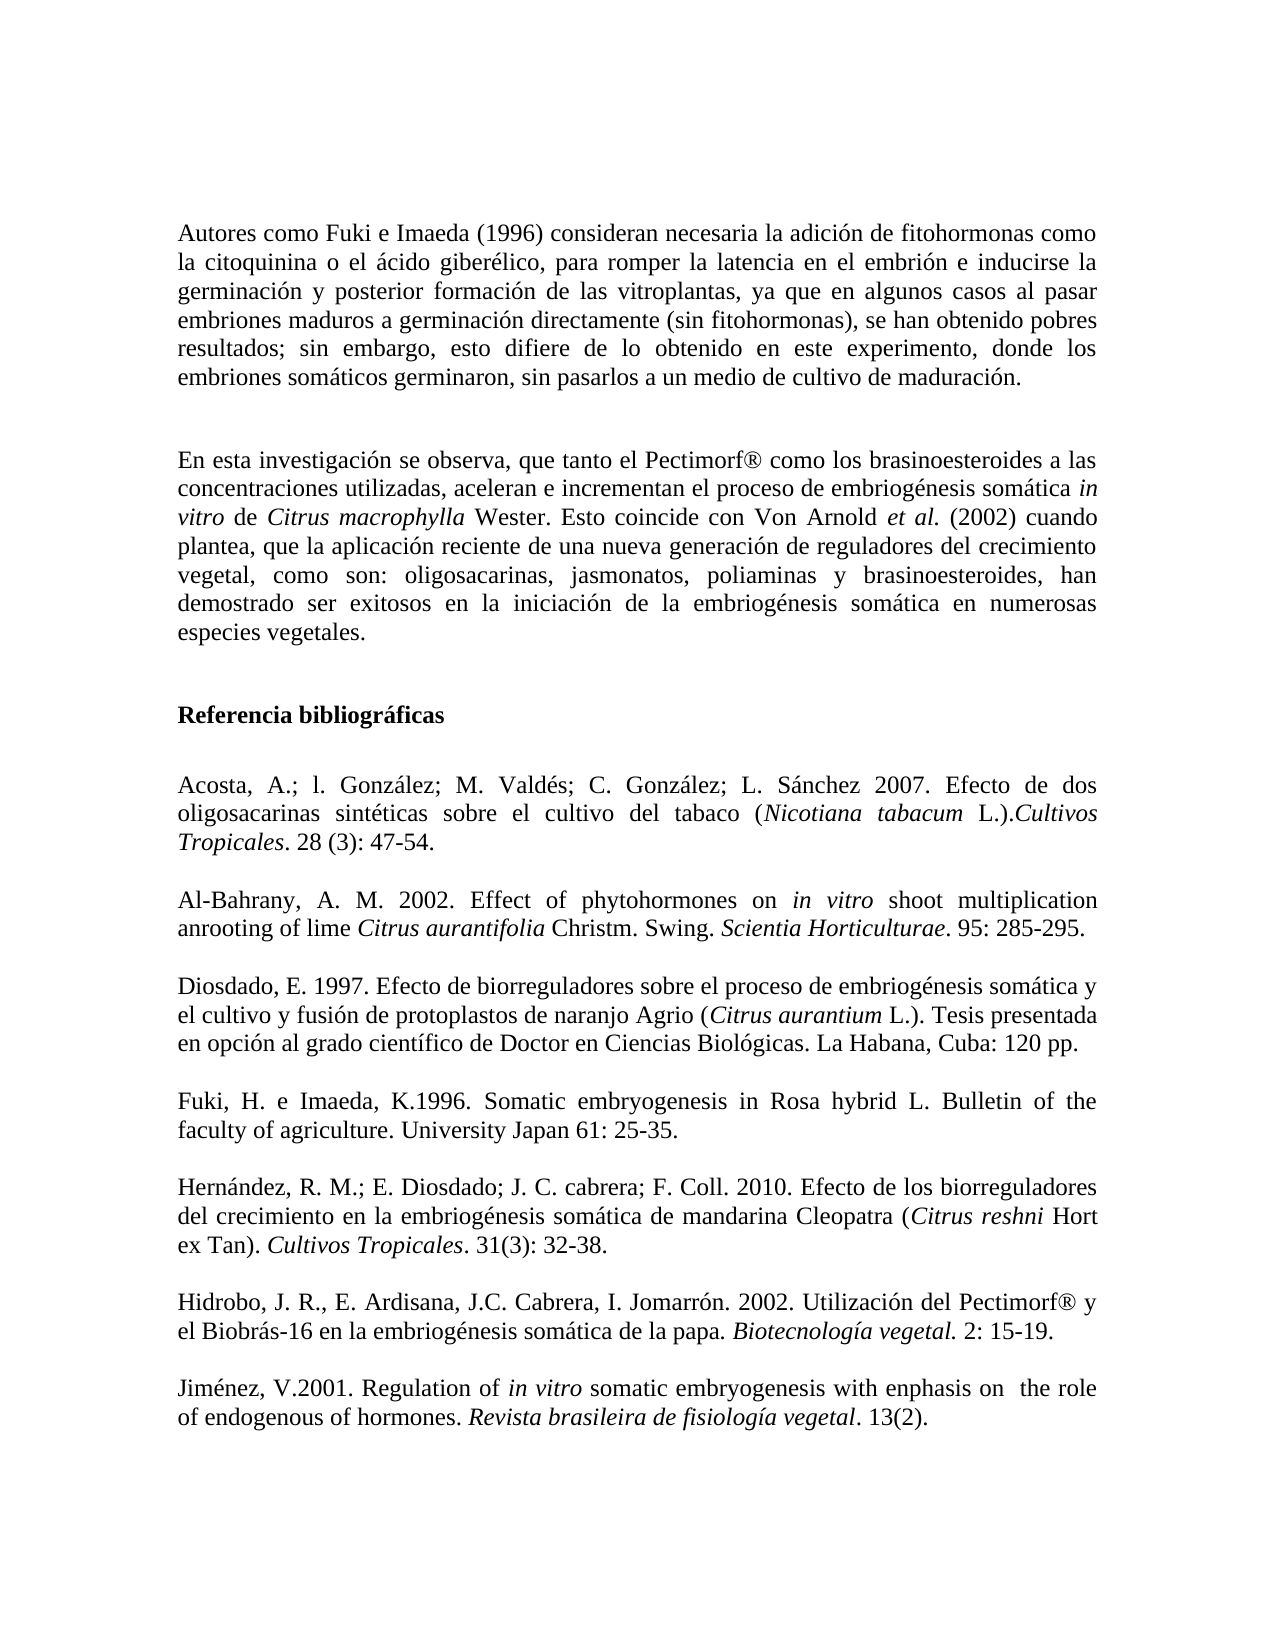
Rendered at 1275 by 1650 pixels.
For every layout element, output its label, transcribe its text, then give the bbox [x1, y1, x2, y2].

text Diosdado, E. 1997. Efecto de biorreguladores sobre el proceso de embriogénesis somática y el cultivo y fusión de protoplastos de naranjo Agrio (Citrus aurantium L.). Tesis presentada en opción al grado científico de Doctor en Ciencias Biológicas. , Cuba: 120 pp. [177, 971, 1098, 1057]
text Hidrobo, J. R., E. Ardisana, J.C. Cabrera, I. Jomarrón. 2002. Utilización del Pectimorf® y el Biobrás-16 en la embriogénesis somática de la papa. Biotecnología vegetal. 2: 15-19. [177, 1287, 1098, 1345]
text Jiménez, V.2001. Regulation of in vitro somatic embryogenesis with enphasis on the role of endogenous of hormones. Revista brasileira de fisiología vegetal. 13(2). [177, 1373, 1098, 1431]
text Acosta, A.; l. González; M. Valdés; C. González; L. Sánchez 2007. Efecto de dos oligosacarinas sintéticas sobre el cultivo del tabaco (Nicotiana tabacum L.).Cultivos Tropicales. 28 (3): 47-54. [177, 770, 1098, 856]
text Al-Bahrany, A. M. 2002. Effect of phytohormones on in vitro shoot multiplication anrooting of lime Citrus aurantifolia Christm. Swing. Scientia Horticulturae. 95: 285-295. [177, 885, 1098, 942]
text Autores como Fuki e Imaeda (1996) consideran necesaria la adición de fitohormonas como la citoquinina o el ácido giberélico, para romper la latencia en el embrión e inducirse la germinación y posterior formación de las vitroplantas, ya que en algunos casos al pasar embriones maduros a germinación directamente (sin fitohormonas), se han obtenido pobres resultados; sin embargo, esto difiere de lo obtenido en este experimento, donde los embriones somáticos germinaron, sin pasarlos a un medio de cultivo de maduración. [177, 218, 1098, 391]
text Referencia bibliográficas [177, 700, 1098, 728]
text Fuki, H. e Imaeda, K.1996. Somatic embryogenesis in Rosa hybrid L. Bulletin of the faculty of agriculture. University Japan 61: 25-35. [177, 1086, 1098, 1143]
text En esta investigación se observa, que tanto el Pectimorf® como los brasinoesteroides a las concentraciones utilizadas, aceleran e incrementan el proceso de embriogénesis somática in vitro de Citrus macrophylla Wester. Esto coincide con Von Arnold et al. (2002) cuando plantea, que la aplicación reciente de una nueva generación de reguladores del crecimiento vegetal, como son: oligosacarinas, jasmonatos, poliaminas y brasinoesteroides, han demostrado ser exitosos en la iniciación de la embriogénesis somática en numerosas especies vegetales. [177, 445, 1098, 646]
text Hernández, R. M.; E. Diosdado; J. C. cabrera; F. Coll. 2010. Efecto de los biorreguladores del crecimiento en la embriogénesis somática de mandarina Cleopatra (Citrus reshni Hort ex Tan). Cultivos Tropicales. 31(3): 32-38. [177, 1172, 1098, 1258]
